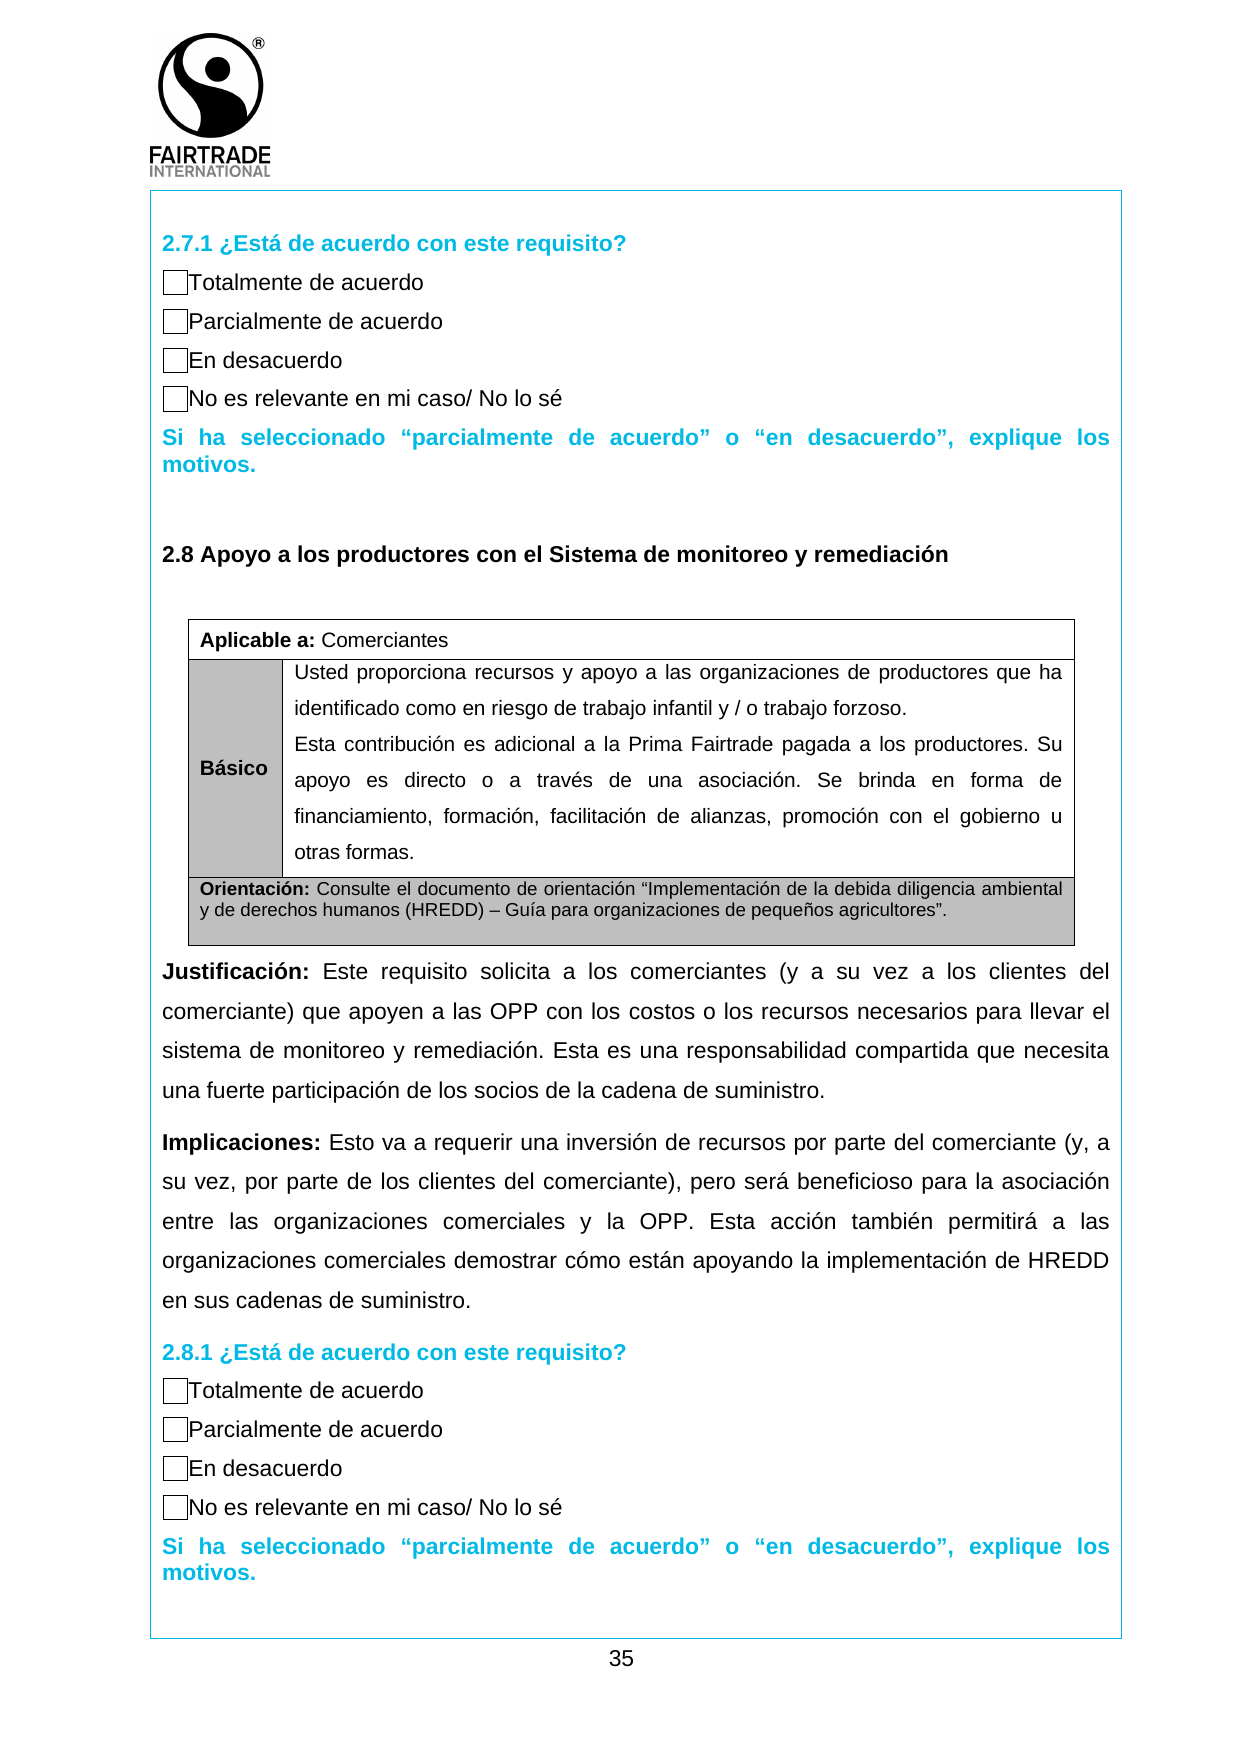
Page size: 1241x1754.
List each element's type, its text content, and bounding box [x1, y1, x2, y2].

picture [150, 33, 271, 177]
